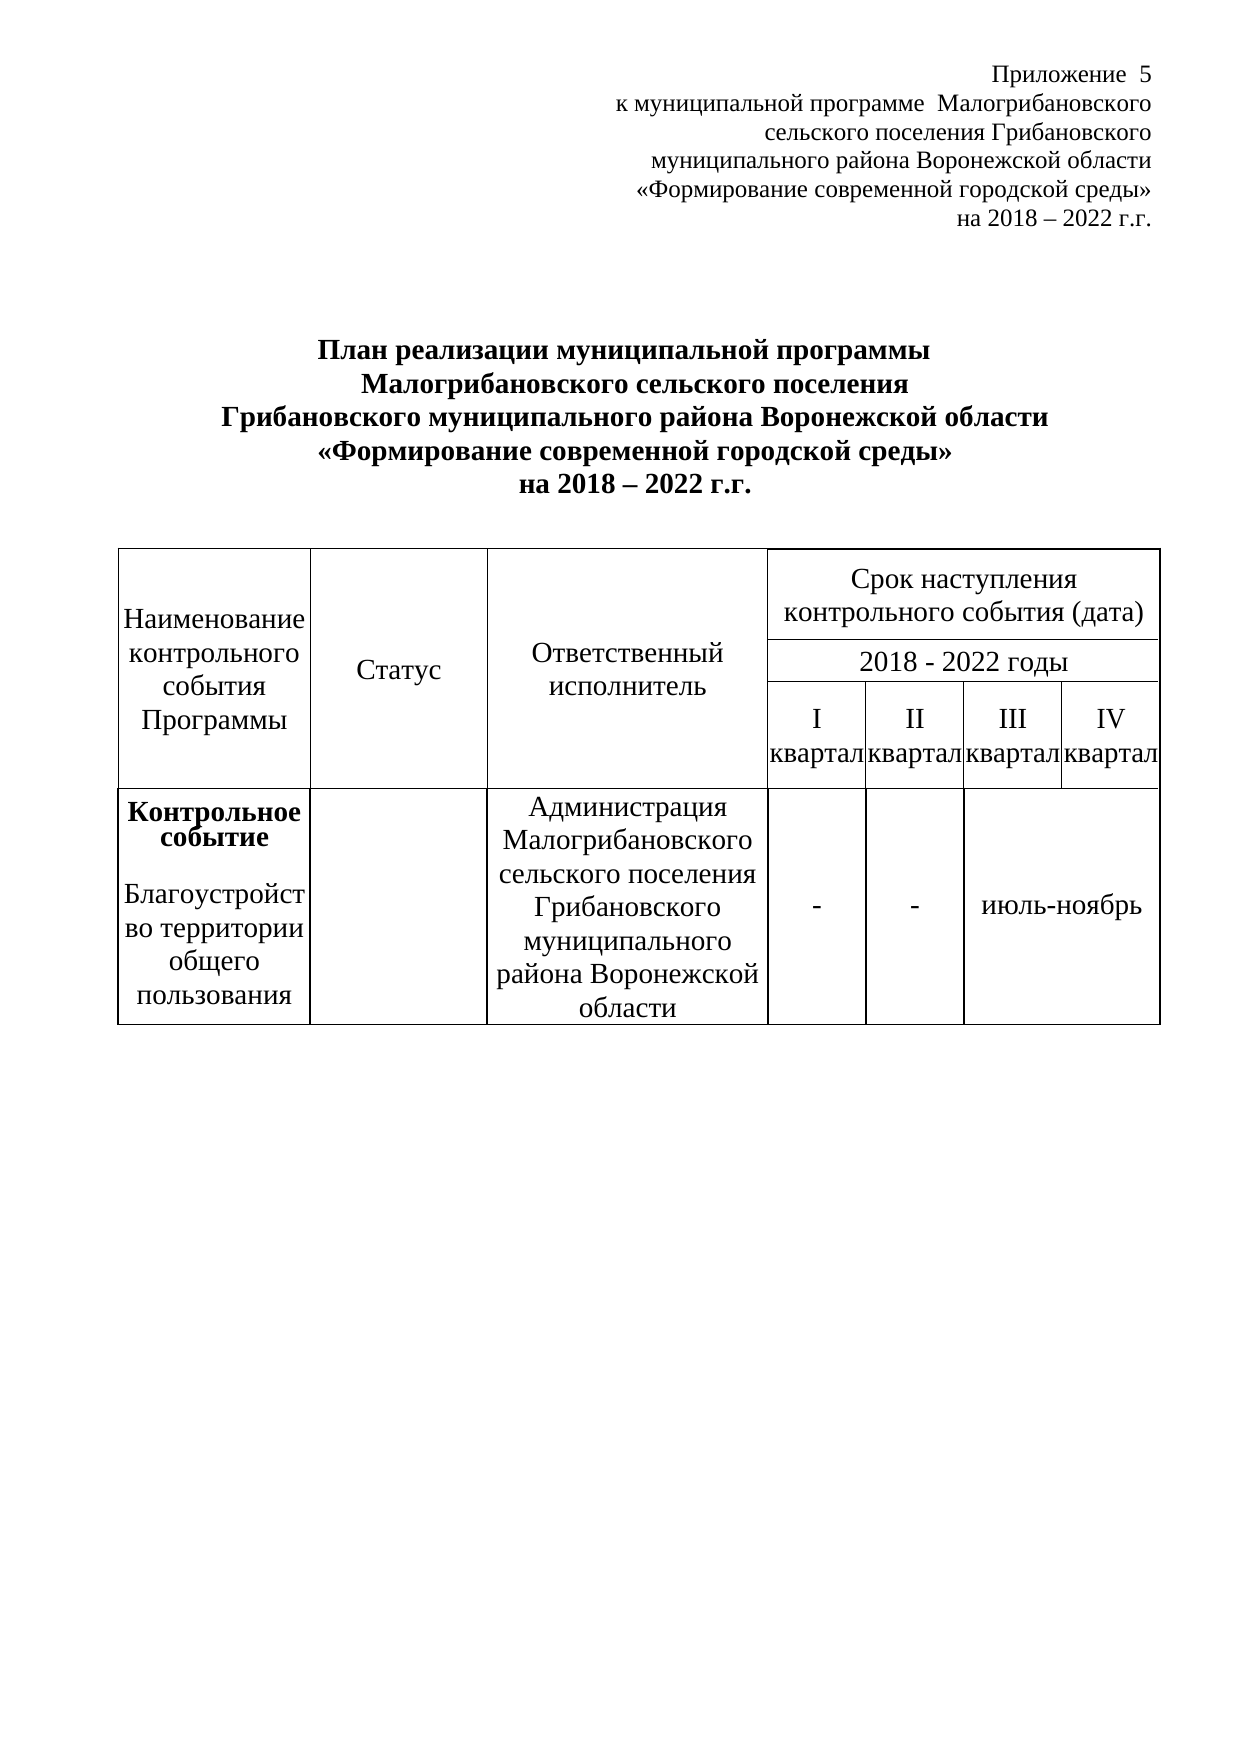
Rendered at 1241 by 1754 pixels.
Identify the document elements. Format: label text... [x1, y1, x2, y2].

table_header Срок наступления контрольного события (дата) [768, 550, 1159, 639]
table_cell 2018 - 2022 годы [768, 639, 1159, 681]
text сельского поселения Грибановского [118, 117, 1152, 145]
table_cell III квартал [964, 682, 1061, 788]
text Приложение 5 [650, 59, 1152, 88]
table_cell [311, 789, 486, 1023]
text к муниципальной программе Малогрибановского [118, 88, 1152, 117]
text «Формирование современной городской среды» [118, 174, 1152, 203]
text Малогрибановского сельского поселения [118, 366, 1152, 399]
table_cell I квартал [768, 682, 865, 788]
table_header Статус [311, 549, 487, 788]
text «Формирование современной городской среды» [118, 433, 1152, 466]
table_cell Контрольное событие Благоустройство территории общего пользования [119, 789, 309, 1023]
text Грибановского муниципального района Воронежской области [118, 399, 1152, 433]
table_cell - [867, 789, 963, 1023]
table_header Наименование контрольного события Программы [119, 549, 310, 788]
table_header Ответственный исполнитель [488, 549, 767, 788]
text на 2018 – 2022 г.г. [118, 466, 1152, 500]
table_cell Администрация Малогрибановского сельского поселения Грибановского муниципального района Воронежской области [488, 789, 767, 1023]
table_cell II квартал [866, 682, 963, 788]
table_cell IV квартал [1062, 681, 1159, 788]
table_cell июль-ноябрь [965, 788, 1159, 1023]
text План реализации муниципальной программы [310, 332, 1152, 366]
text на 2018 – 2022 г.г. [118, 203, 1152, 232]
table_cell - [769, 789, 865, 1023]
text муниципального района Воронежской области [118, 145, 1152, 174]
